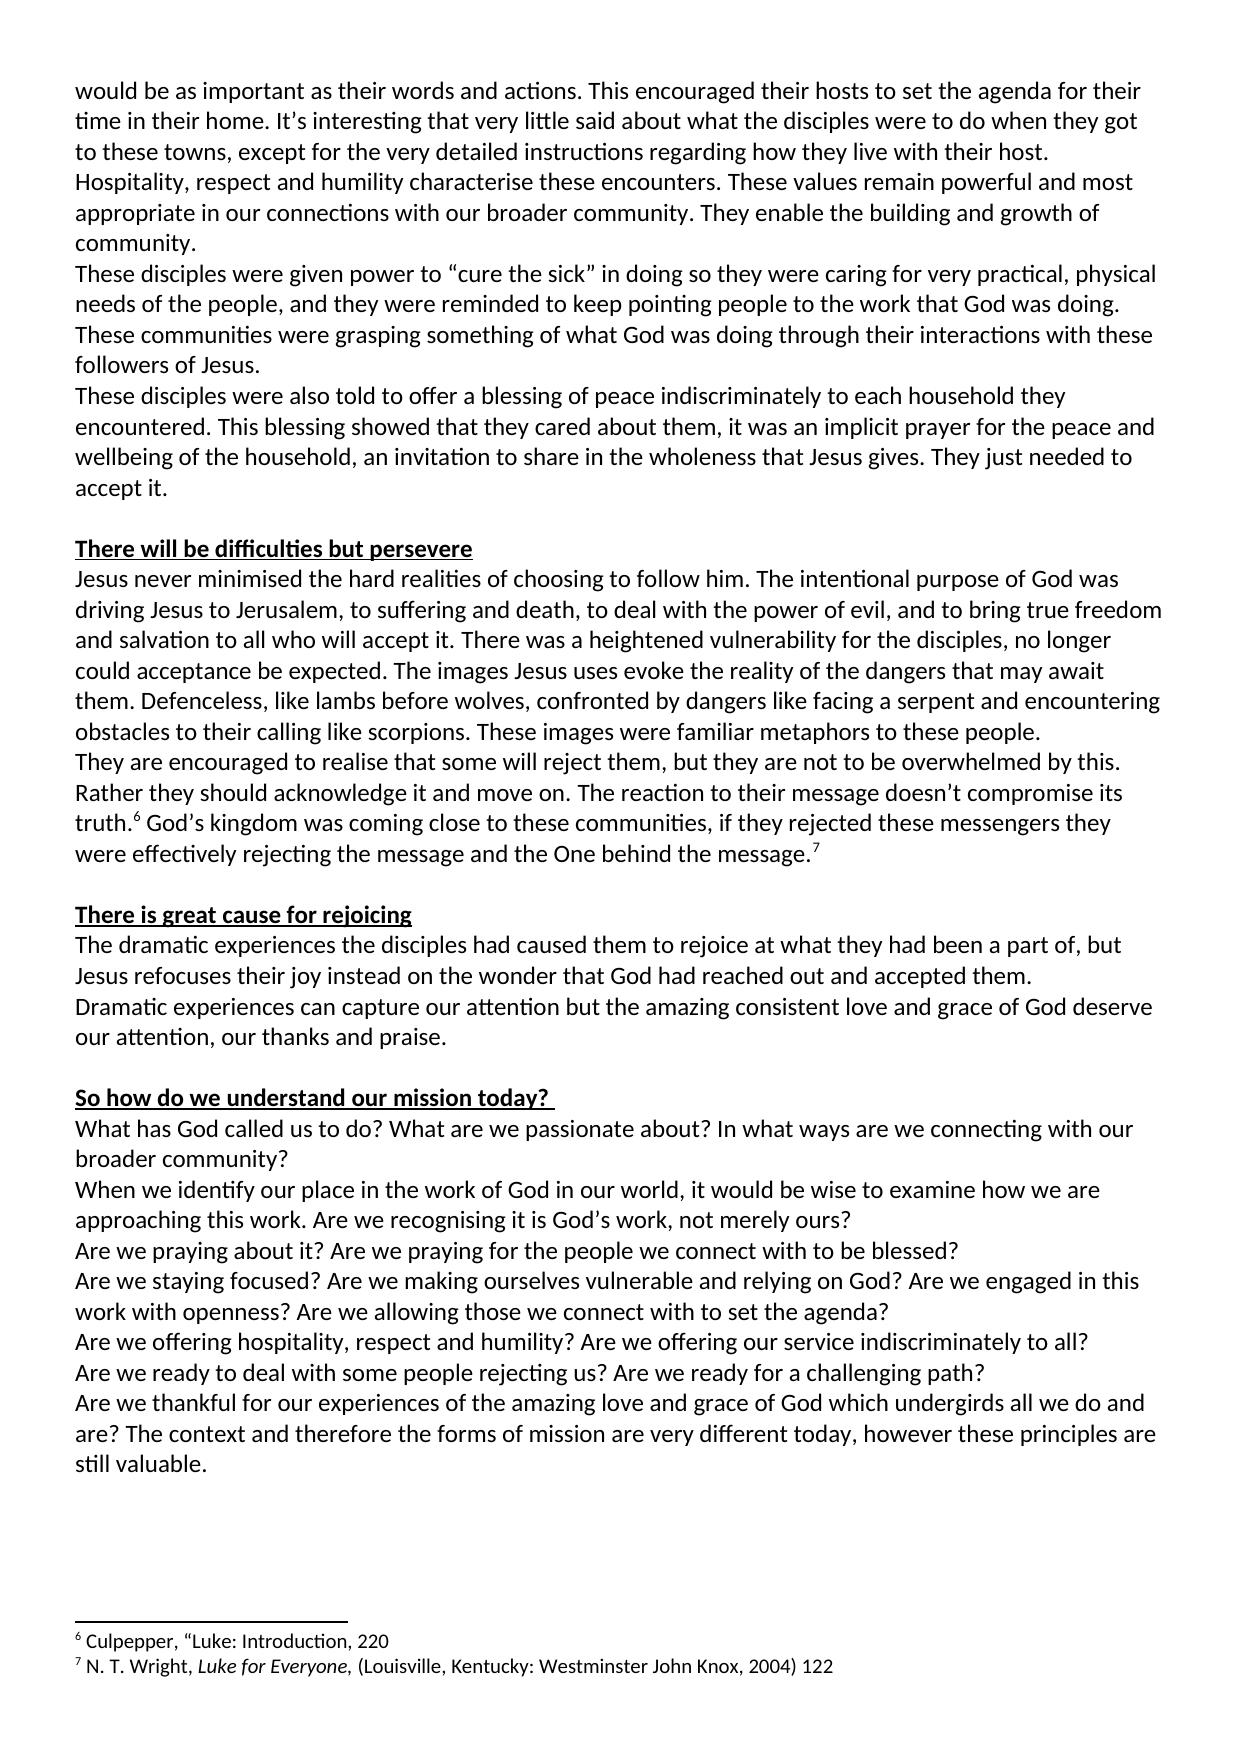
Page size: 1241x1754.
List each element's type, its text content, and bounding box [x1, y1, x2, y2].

text What has God called us to do? What are we passionate about? In what ways are we connecting with our broader community? [75, 1113, 1165, 1174]
text Are we praying about it? Are we praying for the people we connect with to be blessed? [75, 1235, 1165, 1265]
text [75, 75, 1165, 258]
text Are we ready to deal with some people rejecting us? Are we ready for a challenging path? [75, 1357, 1165, 1387]
text Jesus never minimised the hard realities of choosing to follow him. The intentional purpose of God was driving Jesus to Jerusalem, to suffering and death, to deal with the power of evil, and to bring true freedom and salvation to all who will accept it. There was a heightened vulnerability for the disciples, no longer could acceptance be expected. The images Jesus uses evoke the reality of the dangers that may await them. Defenceless, like lambs before wolves, confronted by dangers like facing a serpent and encountering obstacles to their calling like scorpions. These images were familiar metaphors to these people. [75, 563, 1165, 746]
text There is great cause for rejoicing [75, 899, 1165, 929]
text Are we offering hospitality, respect and humility? Are we offering our service indiscriminately to all? [75, 1326, 1165, 1357]
text Are we thankful for our experiences of the amazing love and grace of God which undergirds all we do and are? The context and therefore the forms of mission are very different today, however these principles are still valuable. [75, 1387, 1165, 1479]
text When we identify our place in the work of God in our world, it would be wise to examine how we are approaching this work. Are we recognising it is God’s work, not merely ours? [75, 1174, 1165, 1235]
text These disciples were also told to offer a blessing of peace indiscriminately to each household they encountered. This blessing showed that they cared about them, it was an implicit prayer for the peace and wellbeing of the household, an invitation to share in the wholeness that Jesus gives. They just needed to accept it. [75, 380, 1165, 502]
text These disciples were given power to “cure the sick” in doing so they were caring for very practical, physical needs of the people, and they were reminded to keep pointing people to the work that God was doing. These communities were grasping something of what God was doing through their interactions with these followers of Jesus. [75, 258, 1165, 380]
text Dramatic experiences can capture our attention but the amazing consistent love and grace of God deserve our attention, our thanks and praise. [75, 991, 1165, 1052]
text They are encouraged to realise that some will reject them, but they are not to be overwhelmed by this. Rather they should acknowledge it and move on. The reaction to their message doesn’t compromise its truth. God’s kingdom was coming close to these communities, if they rejected these messengers they were effectively rejecting the message and the One behind the message. [75, 746, 1165, 868]
text So how do we understand our mission today? [75, 1082, 1165, 1113]
text Are we staying focused? Are we making ourselves vulnerable and relying on God? Are we engaged in this work with openness? Are we allowing those we connect with to set the agenda? [75, 1265, 1165, 1326]
text There will be difficulties but persevere [75, 533, 1165, 563]
text The dramatic experiences the disciples had caused them to rejoice at what they had been a part of, but Jesus refocuses their joy instead on the wonder that God had reached out and accepted them. [75, 929, 1165, 991]
